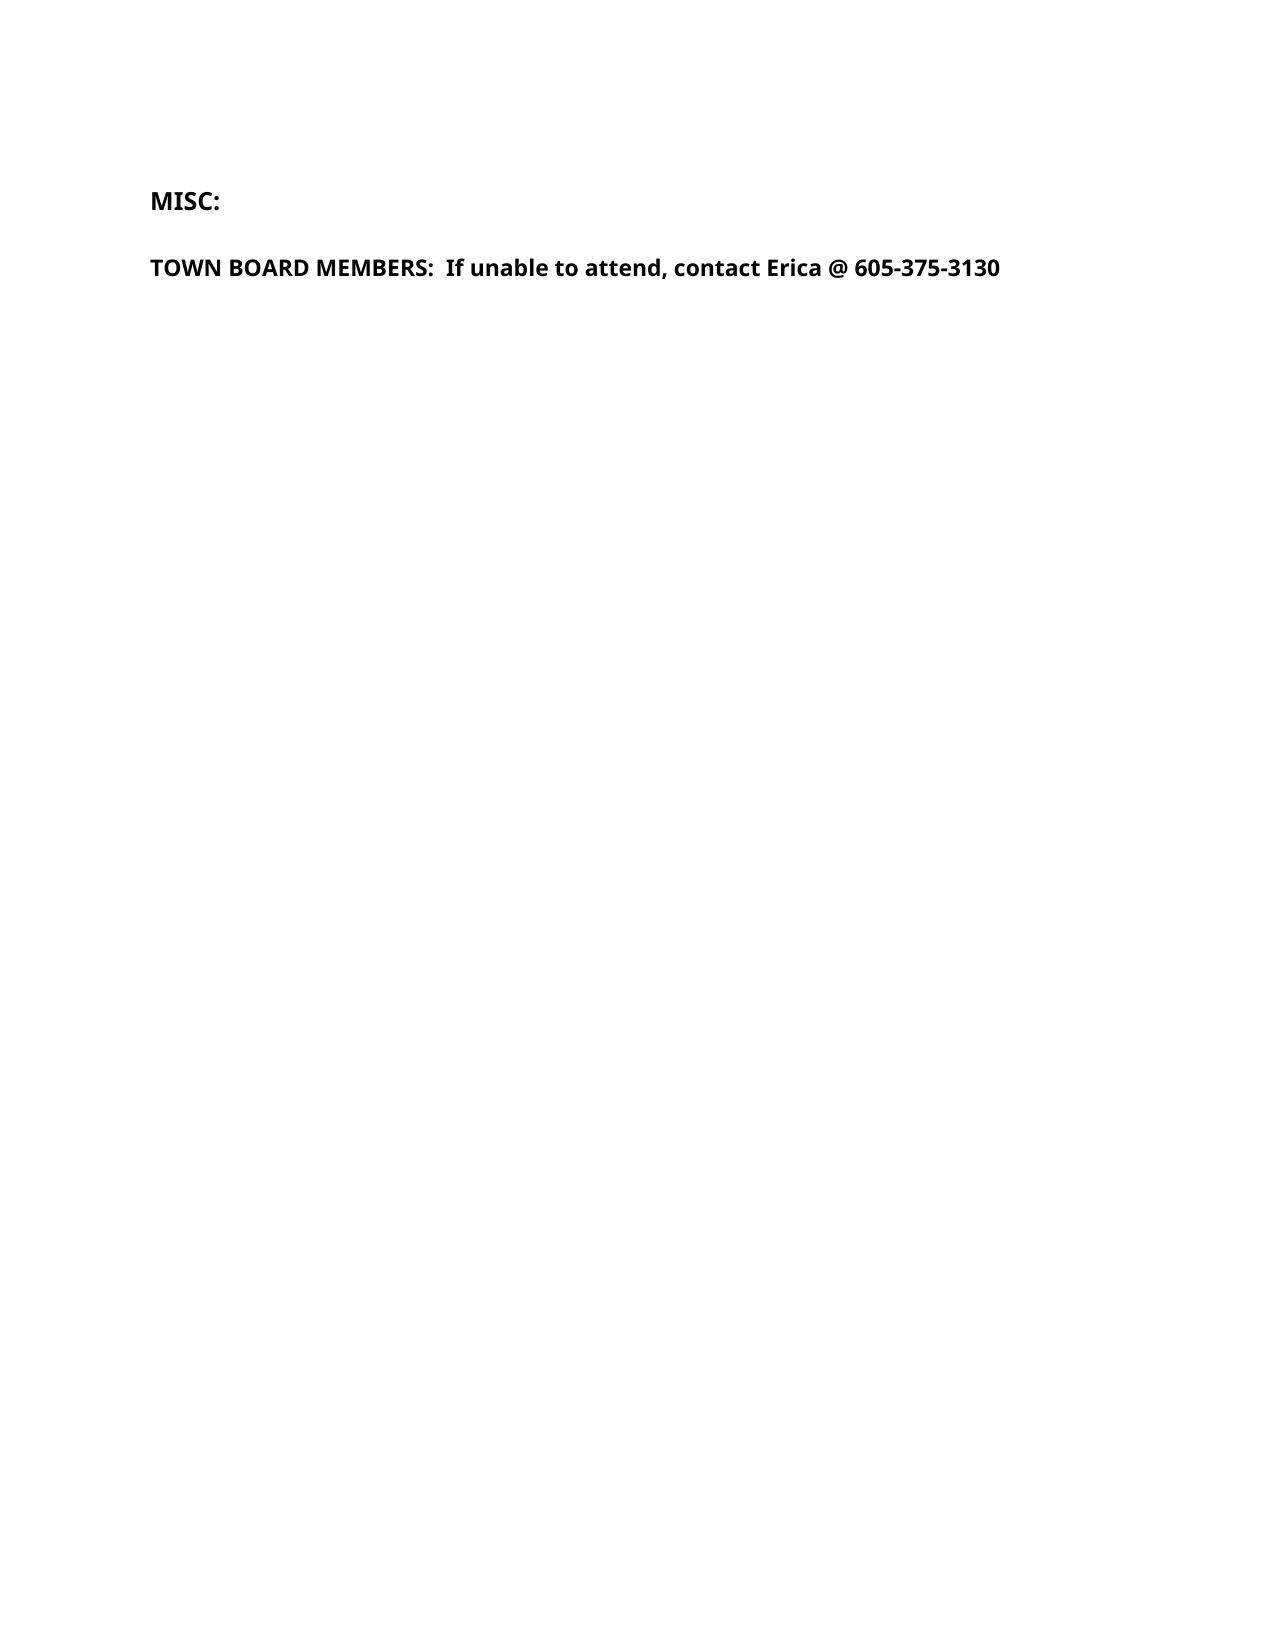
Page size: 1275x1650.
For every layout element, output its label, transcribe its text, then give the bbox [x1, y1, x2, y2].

text MISC: [150, 184, 1125, 218]
text TOWN BOARD MEMBERS: If unable to attend, contact Erica @ 605-375-3130 [150, 252, 1125, 283]
